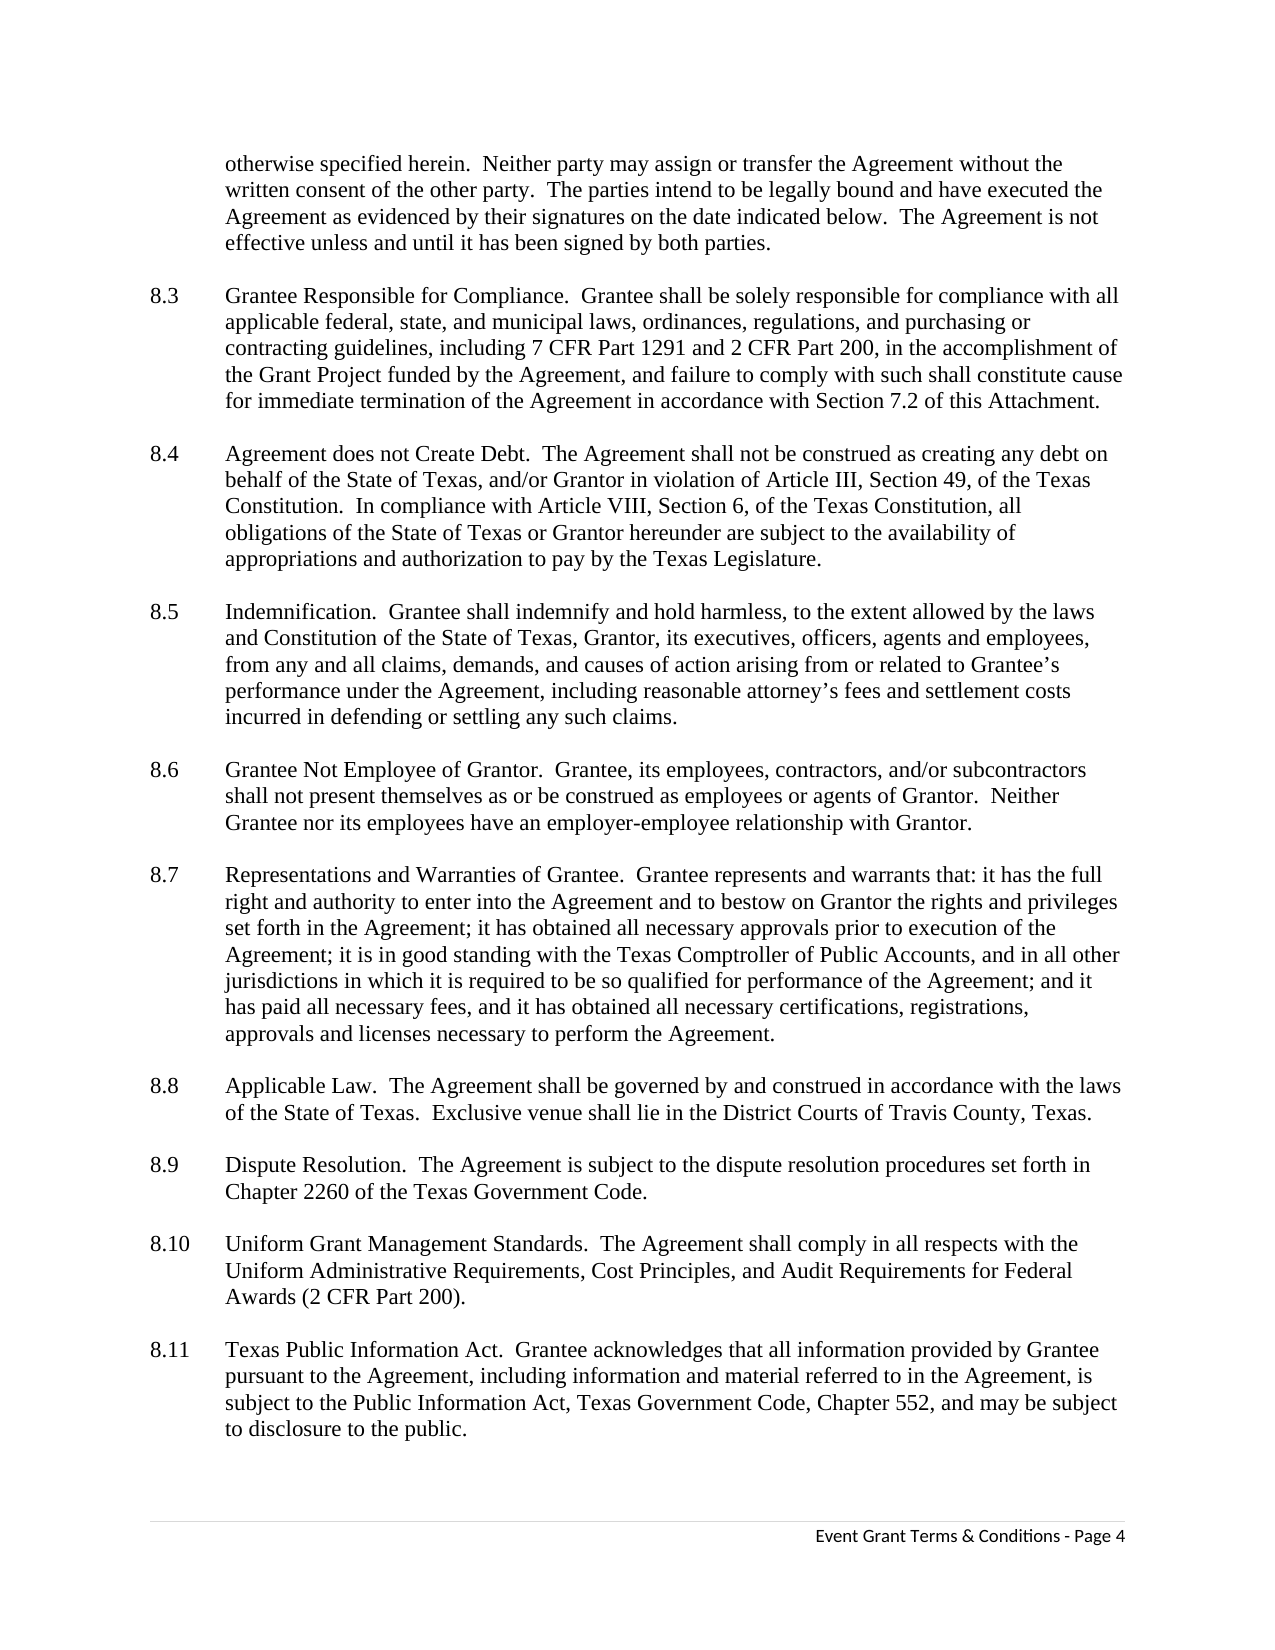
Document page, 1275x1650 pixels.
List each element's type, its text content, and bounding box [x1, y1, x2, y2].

list 8.5 Indemnification. Grantee shall indemnify and hold harmless, to the extent allowed by the laws and Constitution of the State of Texas, Grantor, its executives, officers, agents and employees, from any and all claims, demands, and causes of action arising from or related to Grantee’s performance under the Agreement, including reasonable attorney’s fees and settlement costs incurred in defending or settling any such claims. [150, 598, 1125, 730]
list 8.3 Grantee Responsible for Compliance. Grantee shall be solely responsible for compliance with all applicable federal, state, and municipal laws, ordinances, regulations, and purchasing or contracting guidelines, including 7 CFR Part 1291 and 2 CFR Part 200, in the accomplishment of the Grant Project funded by the Agreement, and failure to comply with such shall constitute cause for immediate termination of the Agreement in accordance with Section 7.2 of this Attachment. [150, 282, 1125, 413]
list 8.11 Texas Public Information Act. Grantee acknowledges that all information provided by Grantee pursuant to the Agreement, including information and material referred to in the Agreement, is subject to the Public Information Act, Texas Government Code, Chapter 552, and may be subject to disclosure to the public. [150, 1336, 1125, 1441]
list 8.7 Representations and Warranties of Grantee. Grantee represents and warrants that: it has the full right and authority to enter into the Agreement and to bestow on Grantor the rights and privileges set forth in the Agreement; it has obtained all necessary approvals prior to execution of the Agreement; it is in good standing with the Texas Comptroller of Public Accounts, and in all other jurisdictions in which it is required to be so qualified for performance of the Agreement; and it has paid all necessary fees, and it has obtained all necessary certifications, registrations, approvals and licenses necessary to perform the Agreement. [150, 862, 1125, 1046]
list 8.9 Dispute Resolution. The Agreement is subject to the dispute resolution procedures set forth in Chapter 2260 of the Texas Government Code. [150, 1151, 1125, 1204]
list 8.10 Uniform Grant Management Standards. The Agreement shall comply in all respects with the Uniform Administrative Requirements, Cost Principles, and Audit Requirements for Federal Awards (2 CFR Part 200). [150, 1231, 1125, 1309]
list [150, 150, 1125, 255]
list 8.4 Agreement does not Create Debt. The Agreement shall not be construed as creating any debt on behalf of the State of Texas, and/or Grantor in violation of Article III, Section 49, of the Texas Constitution. In compliance with Article VIII, Section 6, of the Texas Constitution, all obligations of the State of Texas or Grantor hereunder are subject to the availability of appropriations and authorization to pay by the Texas Legislature. [150, 440, 1125, 572]
list 8.8 Applicable Law. The Agreement shall be governed by and construed in accordance with the laws of the State of Texas. Exclusive venue shall lie in the District Courts of Travis County, Texas. [150, 1072, 1125, 1125]
list 8.6 Grantee Not Employee of Grantor. Grantee, its employees, contractors, and/or subcontractors shall not present themselves as or be construed as employees or agents of Grantor. Neither Grantee nor its employees have an employer-employee relationship with Grantor. [150, 756, 1125, 835]
